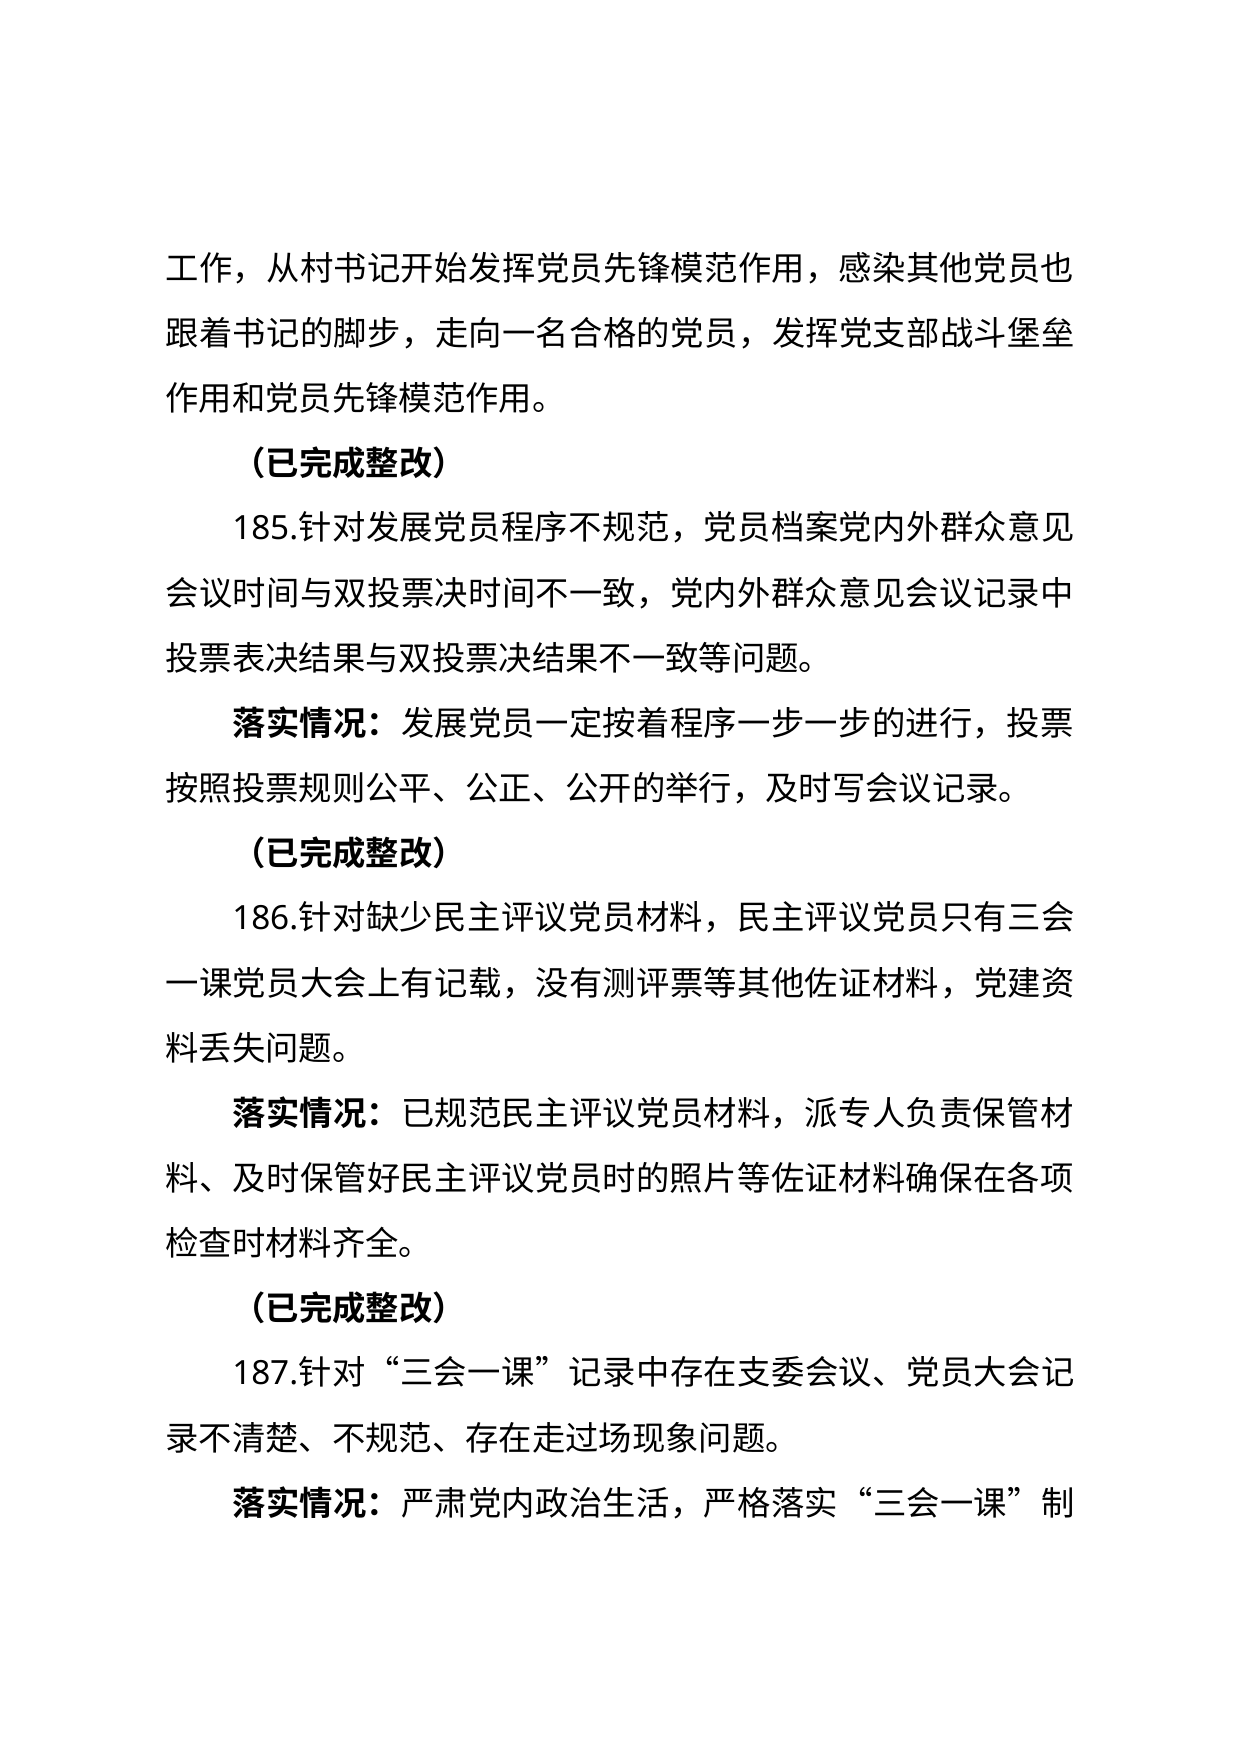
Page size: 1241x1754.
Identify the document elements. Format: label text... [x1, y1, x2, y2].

text 187.针对“三会一课”记录中存在支委会议、党员大会记录不清楚、不规范、存在走过场现象问题。 [165, 1338, 1075, 1468]
text 落实情况：发展党员一定按着程序一步一步的进行，投票按照投票规则公平、公正、公开的举行，及时写会议记录。 [165, 688, 1075, 818]
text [165, 1468, 1075, 1533]
subtitle （已完成整改） [165, 428, 1075, 493]
text 185.针对发展党员程序不规范，党员档案党内外群众意见会议时间与双投票决时间不一致，党内外群众意见会议记录中投票表决结果与双投票决结果不一致等问题。 [165, 493, 1075, 688]
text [165, 233, 1075, 428]
subtitle （已完成整改） [165, 818, 1075, 883]
subtitle （已完成整改） [165, 1273, 1075, 1338]
text 落实情况：已规范民主评议党员材料，派专人负责保管材料、及时保管好民主评议党员时的照片等佐证材料确保在各项检查时材料齐全。 [165, 1078, 1075, 1273]
text 186.针对缺少民主评议党员材料，民主评议党员只有三会一课党员大会上有记载，没有测评票等其他佐证材料，党建资料丢失问题。 [165, 883, 1075, 1078]
